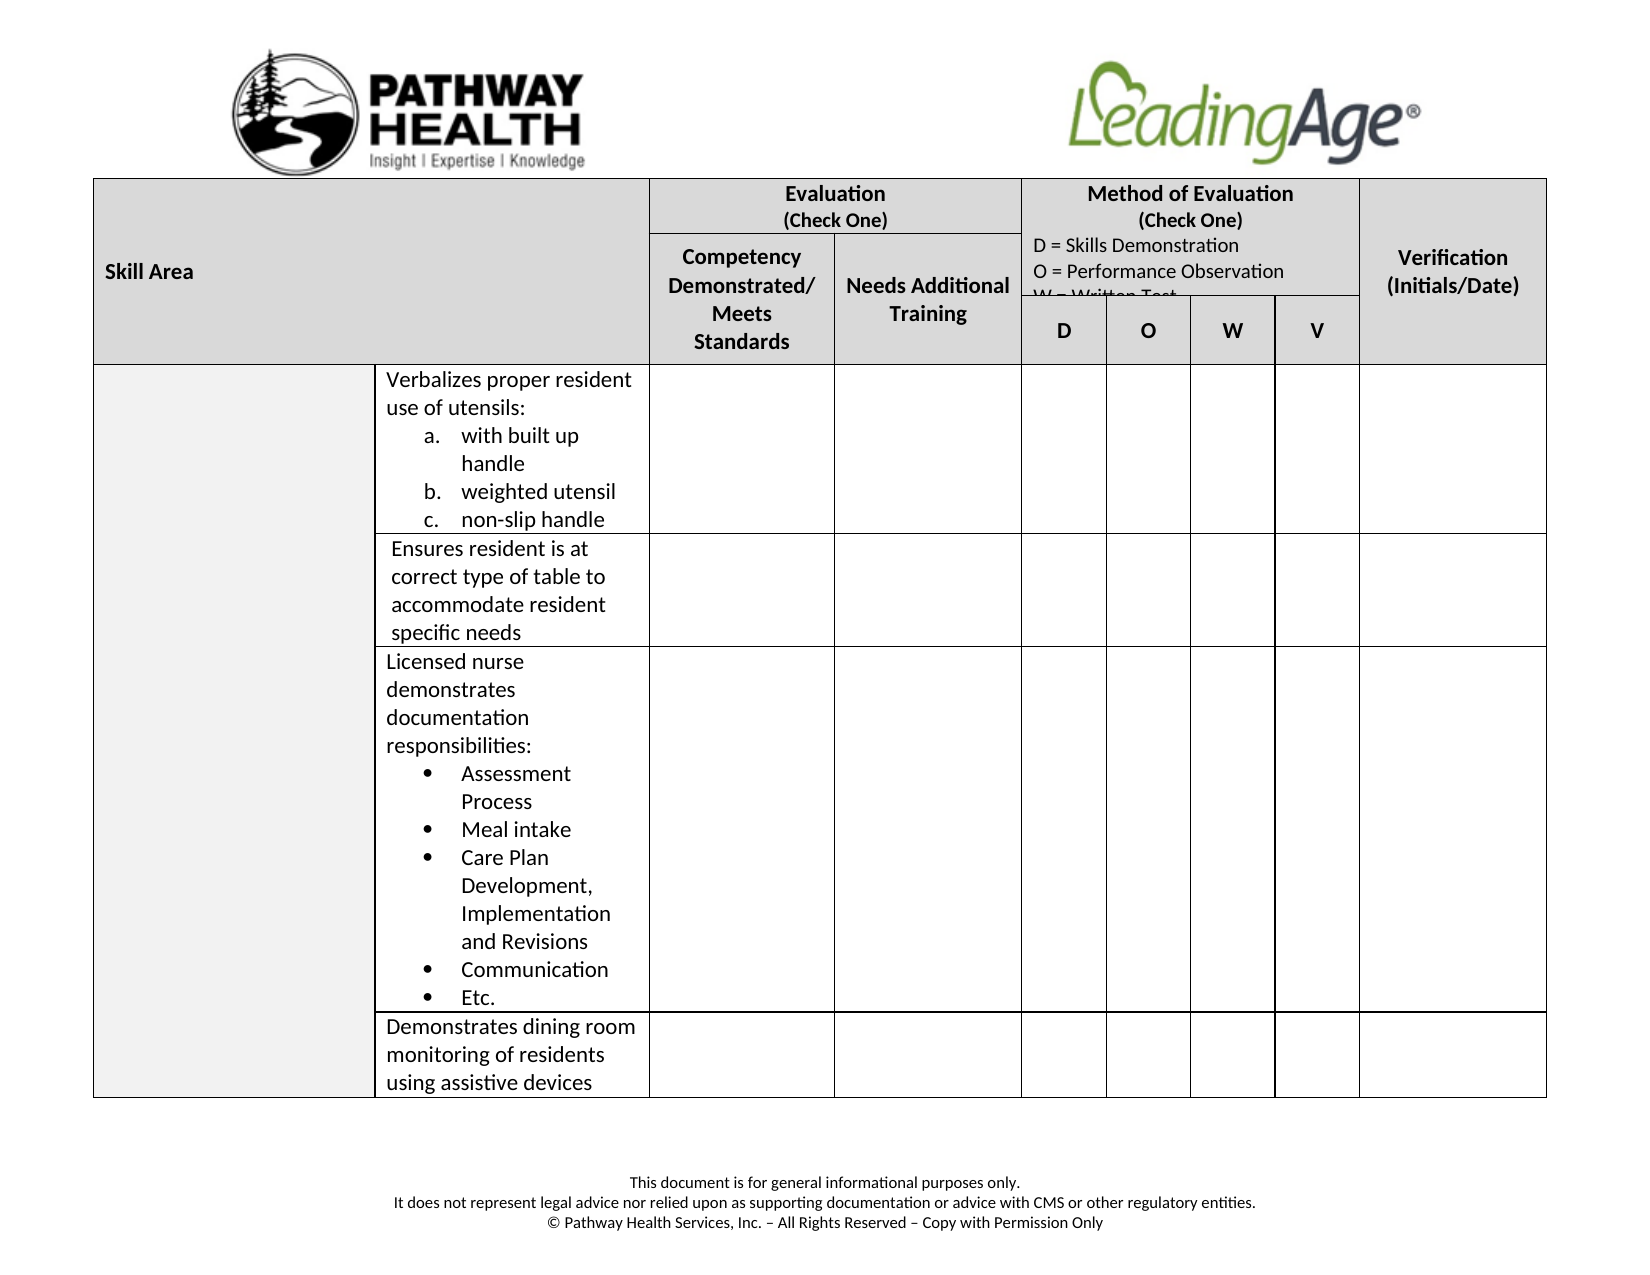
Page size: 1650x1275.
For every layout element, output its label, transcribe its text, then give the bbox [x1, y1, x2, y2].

table_cell [1360, 1013, 1546, 1097]
table_cell [1191, 534, 1274, 646]
table_cell W [1191, 296, 1274, 364]
table_header Method of Evaluation (Check One) D = Skills Demonstration O = Performance Observation W = Written Test V = Verbal Test [1022, 179, 1359, 295]
table_cell [1276, 365, 1359, 533]
table_cell [1276, 534, 1359, 646]
table_cell [835, 365, 1021, 533]
table_cell [1022, 534, 1106, 646]
table_cell [1022, 647, 1106, 1011]
table_cell [835, 1013, 1021, 1097]
table_cell [1191, 647, 1274, 1011]
table_cell [650, 1013, 834, 1097]
table_header Evaluation (Check One) [650, 179, 1021, 233]
table_cell Competency Demonstrated/ Meets Standards [650, 234, 834, 364]
table_cell [1107, 1013, 1190, 1097]
table_cell [1022, 1013, 1106, 1097]
table_cell Licensed nurse demonstrates documentation responsibilities: Assessment Process Meal intake Care Plan Development, Implementation and Revisions Communication Etc. [376, 647, 649, 1011]
table_cell Ensures resident is at correct type of table to accommodate resident specific needs [376, 534, 649, 646]
table_cell [1022, 365, 1106, 533]
table_cell Demonstrates dining room monitoring of residents using assistive devices [376, 1013, 649, 1097]
table_cell [1360, 365, 1546, 533]
picture [225, 46, 593, 178]
table_cell [1276, 647, 1359, 1011]
table_cell [1191, 365, 1274, 533]
table_cell [650, 647, 834, 1011]
table_cell [1360, 647, 1546, 1011]
table_cell [1276, 1013, 1359, 1097]
table_cell V [1276, 296, 1359, 364]
table_cell Verbalizes proper resident use of utensils: with built up handle weighted utensil non-slip handle [376, 365, 649, 533]
table_cell O [1107, 296, 1190, 364]
table_cell [650, 365, 834, 533]
table_cell D [1022, 296, 1106, 364]
table_cell [1360, 534, 1546, 646]
table_cell [650, 534, 834, 646]
table_cell Needs Additional Training [835, 234, 1021, 364]
table_cell [835, 647, 1021, 1011]
table_header Skill Area [94, 179, 649, 364]
table_cell [1191, 1013, 1274, 1097]
table_header Verification (Initials/Date) [1360, 179, 1546, 364]
table_cell [1107, 534, 1190, 646]
table_cell [835, 534, 1021, 646]
picture [1063, 51, 1428, 178]
table_cell [1107, 365, 1190, 533]
table_cell [1107, 647, 1190, 1011]
